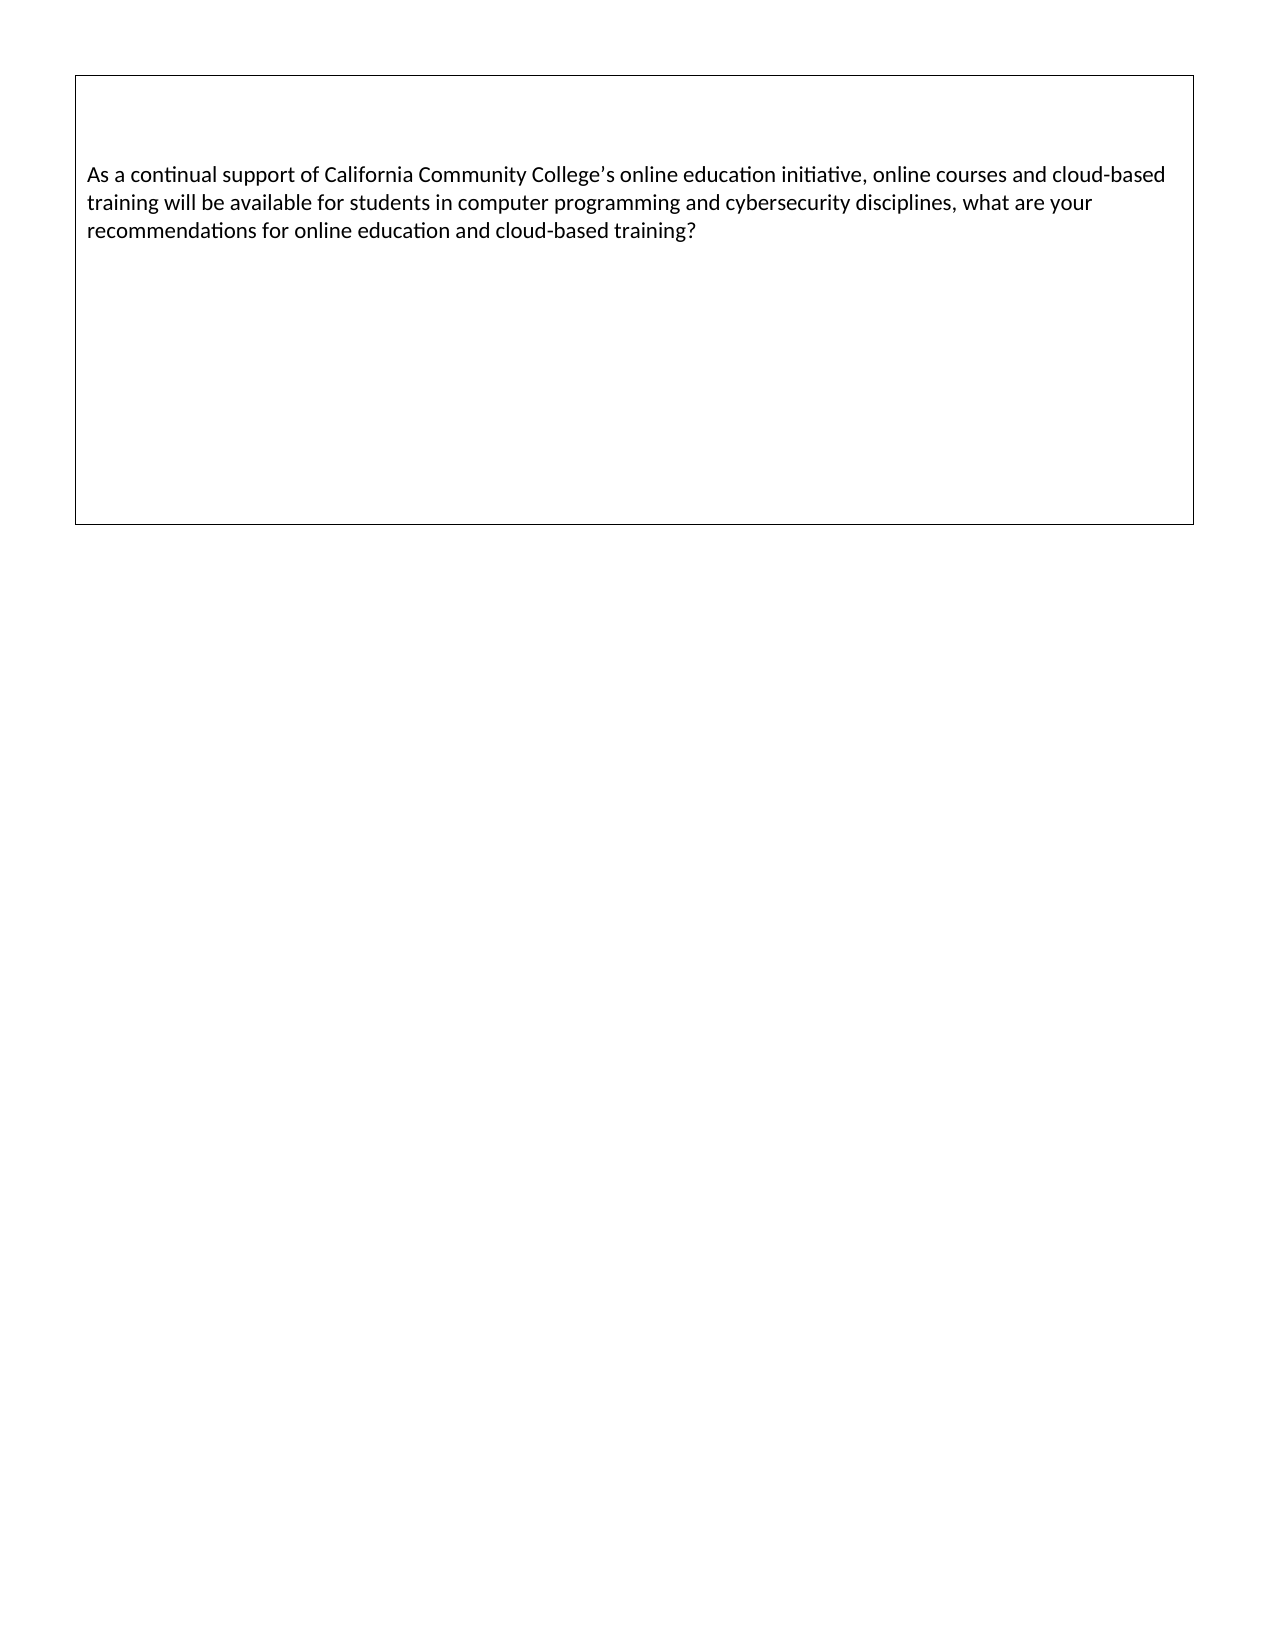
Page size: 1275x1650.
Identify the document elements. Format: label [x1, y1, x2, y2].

table_cell [76, 76, 1193, 524]
